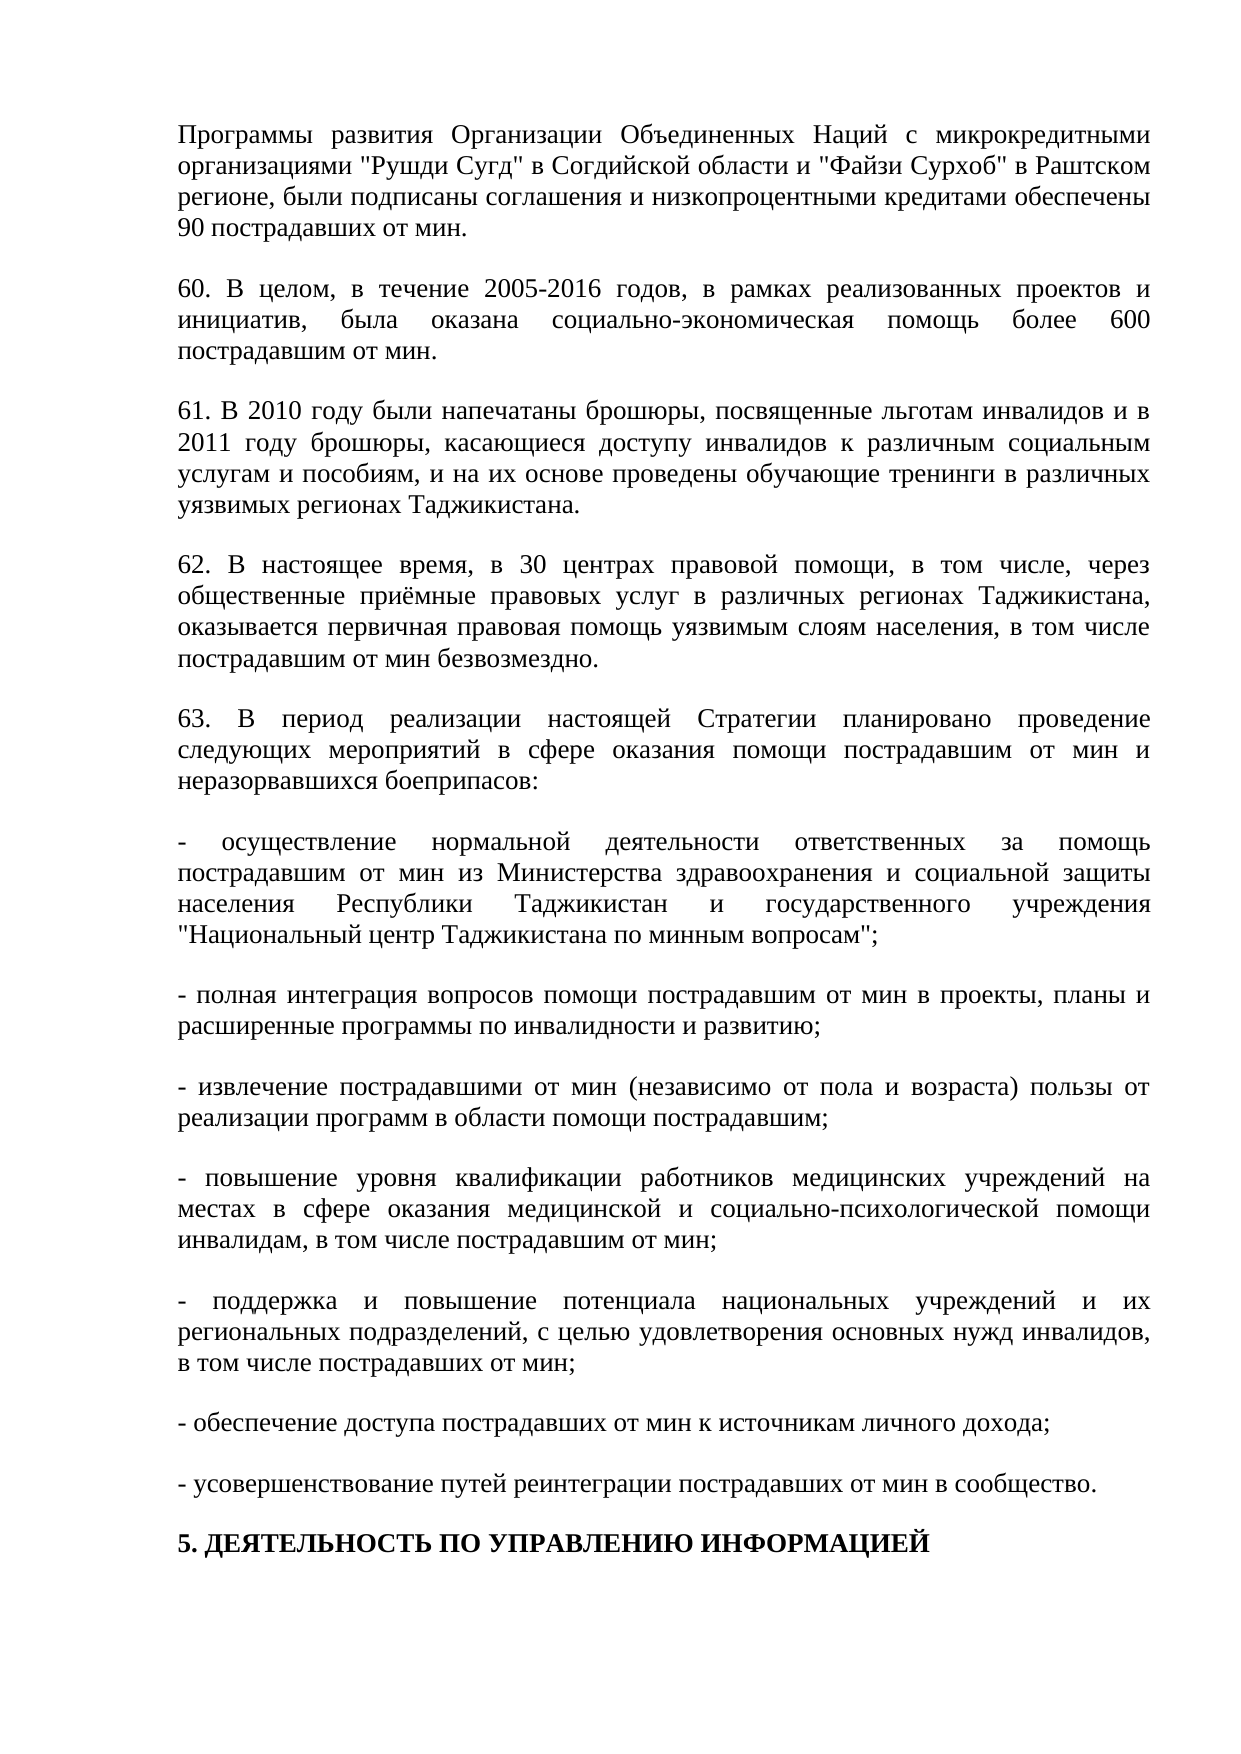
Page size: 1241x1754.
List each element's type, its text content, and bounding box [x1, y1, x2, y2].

text 61. В 2010 году были напечатаны брошюры, посвященные льготам инвалидов и в 2011 году брошюры, касающиеся доступу инвалидов к различным социальным услугам и пособиям, и на их основе проведены обучающие тренинги в различных уязвимых регионах Таджикистана. [177, 394, 1152, 519]
text 5. ДЕЯТЕЛЬНОСТЬ ПО УПРАВЛЕНИЮ ИНФОРМАЦИЕЙ [177, 1527, 1152, 1558]
text - усовершенствование путей реинтеграции пострадавших от мин в сообщество. [177, 1467, 1152, 1498]
text 63. В период реализации настоящей Стратегии планировано проведение следующих мероприятий в сфере оказания помощи пострадавшим от мин и неразорвавшихся боеприпасов: [177, 702, 1152, 795]
text - повышение уровня квалификации работников медицинских учреждений на местах в сфере оказания медицинской и социально-психологической помощи инвалидам, в том числе пострадавшим от мин; [177, 1161, 1152, 1255]
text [177, 118, 1152, 243]
text - обеспечение доступа пострадавших от мин к источникам личного дохода; [177, 1406, 1152, 1438]
text - осуществление нормальной деятельности ответственных за помощь пострадавшим от мин из Министерства здравоохранения и социальной защиты населения Республики Таджикистан и государственного учреждения "Национальный центр Таджикистана по минным вопросам"; [177, 824, 1152, 949]
text 62. В настоящее время, в 30 центрах правовой помощи, в том числе, через общественные приёмные правовых услуг в различных регионах Таджикистана, оказывается первичная правовая помощь уязвимым слоям населения, в том числе пострадавшим от мин безвозмездно. [177, 548, 1152, 673]
text - полная интеграция вопросов помощи пострадавшим от мин в проекты, планы и расширенные программы по инвалидности и развитию; [177, 978, 1152, 1041]
text - поддержка и повышение потенциала национальных учреждений и их региональных подразделений, с целью удовлетворения основных нужд инвалидов, в том числе пострадавших от мин; [177, 1284, 1152, 1377]
text 60. В целом, в течение 2005-2016 годов, в рамках реализованных проектов и инициатив, была оказана социально-экономическая помощь более 600 пострадавшим от мин. [177, 272, 1152, 365]
text - извлечение пострадавшими от мин (независимо от пола и возраста) пользы от реализации программ в области помощи пострадавшим; [177, 1070, 1152, 1132]
